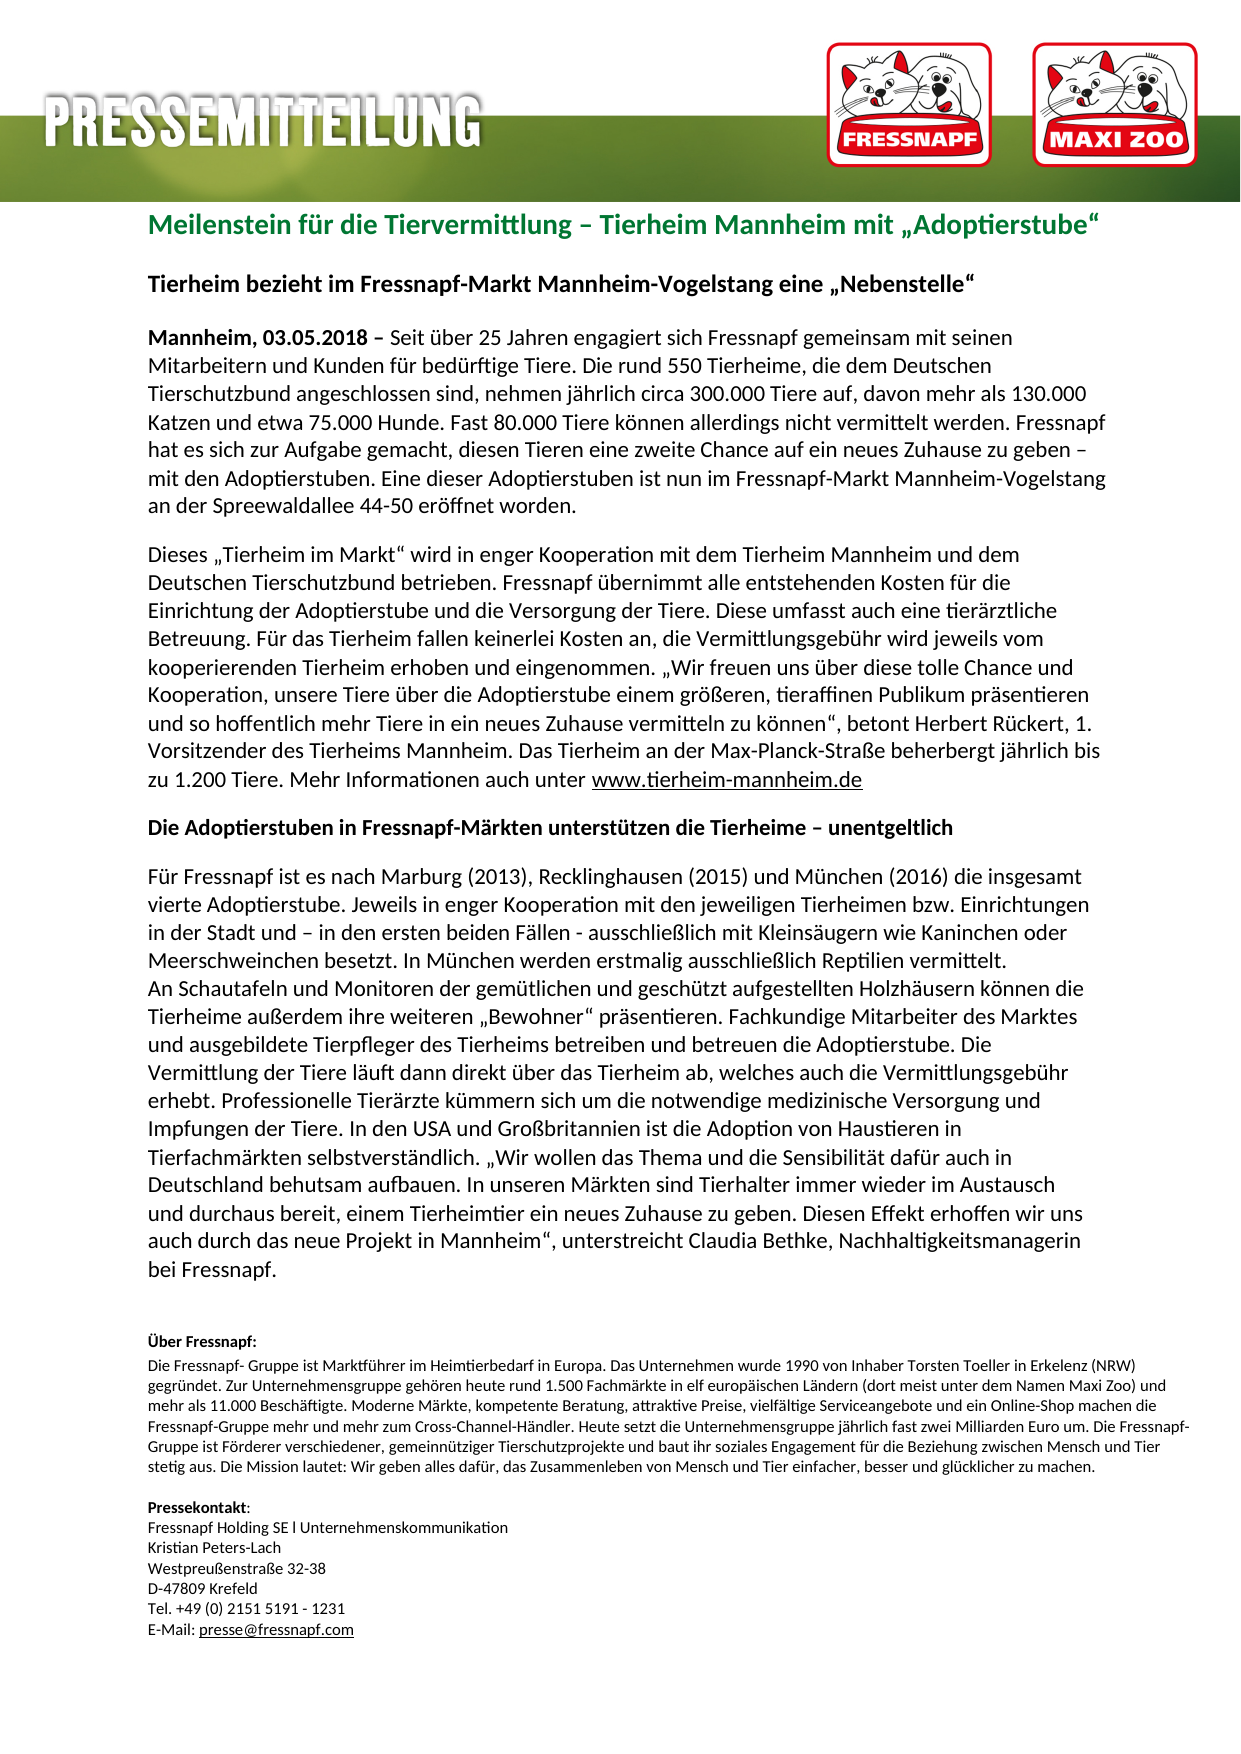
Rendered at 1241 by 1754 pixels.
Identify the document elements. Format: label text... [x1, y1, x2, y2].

text Fressnapf Holding SE l Unternehmenskommunikation [148, 1517, 1200, 1538]
text Mannheim, 03.05.2018 – Seit über 25 Jahren engagiert sich Fressnapf gemeinsam mit seinen Mitarbeitern und Kunden für bedürftige Tiere. Die rund 550 Tierheime, die dem Deutschen Tierschutzbund angeschlossen sind, nehmen jährlich circa 300.000 Tiere auf, davon mehr als 130.000 Katzen und etwa 75.000 Hunde. Fast 80.000 Tiere können allerdings nicht vermittelt werden. Fressnapf hat es sich zur Aufgabe gemacht, diesen Tieren eine zweite Chance auf ein neues Zuhause zu geben – mit den Adoptierstuben. Eine dieser Adoptierstuben ist nun im Fressnapf-Markt Mannheim-Vogelstang an der Spreewaldallee 44-50 eröffnet worden. [148, 323, 1122, 520]
text Kristian Peters-Lach [148, 1538, 1200, 1558]
text Dieses „Tierheim im Markt“ wird in enger Kooperation mit dem Tierheim Mannheim und dem Deutschen Tierschutzbund betrieben. Fressnapf übernimmt alle entstehenden Kosten für die Einrichtung der Adoptierstube und die Versorgung der Tiere. Diese umfasst auch eine tierärztliche Betreuung. Für das Tierheim fallen keinerlei Kosten an, die Vermittlungsgebühr wird jeweils vom kooperierenden Tierheim erhoben und eingenommen. „Wir freuen uns über diese tolle Chance und Kooperation, unsere Tiere über die Adoptierstube einem größeren, tieraffinen Publikum präsentieren und so hoffentlich mehr Tiere in ein neues Zuhause vermitteln zu können“, betont Herbert Rückert, 1. Vorsitzender des Tierheims Mannheim. Das Tierheim an der Max-Planck-Straße beherbergt jährlich bis zu 1.200 Tiere. Mehr Informationen auch unter www.tierheim-mannheim.de [148, 541, 1122, 793]
text Die Fressnapf- Gruppe ist Marktführer im Heimtierbedarf in Europa. Das Unternehmen wurde 1990 von Inhaber Torsten Toeller in Erkelenz (NRW) gegründet. Zur Unternehmensgruppe gehören heute rund 1.500 Fachmärkte in elf europäischen Ländern (dort meist unter dem Namen Maxi Zoo) und mehr als 11.000 Beschäftigte. Moderne Märkte, kompetente Beratung, attraktive Preise, vielfältige Serviceangebote und ein Online-Shop machen die Fressnapf-Gruppe mehr und mehr zum Cross-Channel-Händler. Heute setzt die Unternehmensgruppe jährlich fast zwei Milliarden Euro um. Die Fressnapf-Gruppe ist Förderer verschiedener, gemeinnütziger Tierschutzprojekte und baut ihr soziales Engagement für die Beziehung zwischen Mensch und Tier stetig aus. Die Mission lautet: Wir geben alles dafür, das Zusammenleben von Mensch und Tier einfacher, besser und glücklicher zu machen. [148, 1355, 1200, 1477]
text Tel. +49 (0) 2151 5191 - 1231 [148, 1599, 1200, 1619]
text Westpreußenstraße 32-38 [148, 1558, 1200, 1578]
text Tierheim bezieht im Fressnapf-Markt Mannheim-Vogelstang eine „Nebenstelle“ [148, 268, 1200, 298]
text E-Mail: presse@fressnapf.com [148, 1619, 1200, 1639]
text Pressekontakt: [148, 1497, 1200, 1517]
text Meilenstein für die Tiervermittlung – Tierheim Mannheim mit „Adoptierstube“ [148, 206, 1200, 242]
picture [0, 0, 1241, 202]
text Die Adoptierstuben in Fressnapf-Märkten unterstützen die Tierheime – unentgeltlich [148, 813, 1200, 842]
text D-47809 Krefeld [148, 1578, 1200, 1599]
text Über Fressnapf: [148, 1332, 1122, 1352]
text Für Fressnapf ist es nach Marburg (2013), Recklinghausen (2015) und München (2016) die insgesamt vierte Adoptierstube. Jeweils in enger Kooperation mit den jeweiligen Tierheimen bzw. Einrichtungen in der Stadt und – in den ersten beiden Fällen - ausschließlich mit Kleinsäugern wie Kaninchen oder Meerschweinchen besetzt. In München werden erstmalig ausschließlich Reptilien vermittelt. [148, 862, 1093, 974]
text An Schautafeln und Monitoren der gemütlichen und geschützt aufgestellten Holzhäusern können die Tierheime außerdem ihre weiteren „Bewohner“ präsentieren. Fachkundige Mitarbeiter des Marktes und ausgebildete Tierpfleger des Tierheims betreiben und betreuen die Adoptierstube. Die Vermittlung der Tiere läuft dann direkt über das Tierheim ab, welches auch die Vermittlungsgebühr erhebt. Professionelle Tierärzte kümmern sich um die notwendige medizinische Versorgung und Impfungen der Tiere. In den USA und Großbritannien ist die Adoption von Haustieren in Tierfachmärkten selbstverständlich. „Wir wollen das Thema und die Sensibilität dafür auch in Deutschland behutsam aufbauen. In unseren Märkten sind Tierhalter immer wieder im Austausch und durchaus bereit, einem Tierheimtier ein neues Zuhause zu geben. Diesen Effekt erhoffen wir uns auch durch das neue Projekt in Mannheim“, unterstreicht Claudia Bethke, Nachhaltigkeitsmanagerin bei Fressnapf. [148, 974, 1093, 1283]
